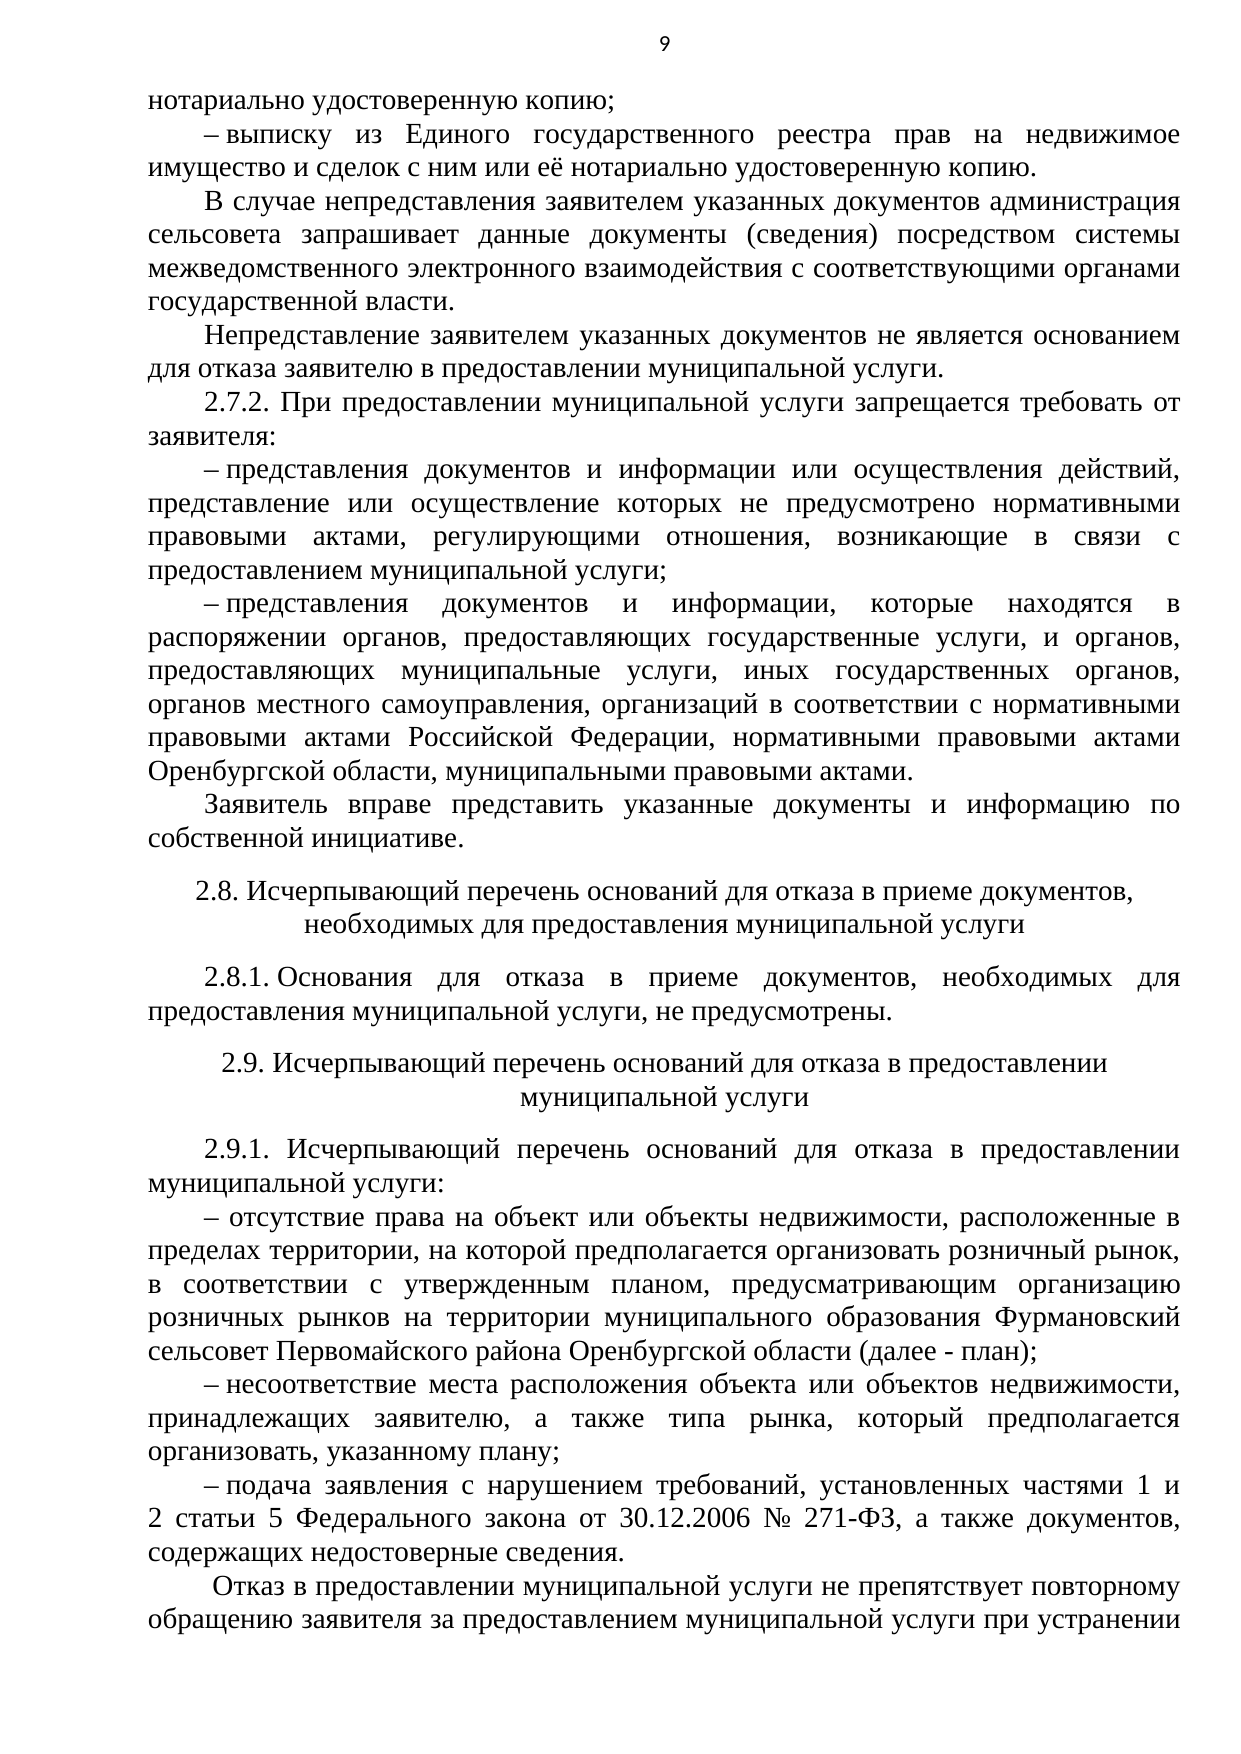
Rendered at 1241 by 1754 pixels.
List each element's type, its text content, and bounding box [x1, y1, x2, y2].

text Заявитель вправе представить указанные документы и информацию по собственной инициативе. [148, 787, 1181, 854]
text 2.9. Исчерпывающий перечень оснований для отказа в предоставлении [148, 1045, 1181, 1079]
text – представления документов и информации или осуществления действий, представление или осуществление которых не предусмотрено нормативными правовыми актами, регулирующими отношения, возникающие в связи с предоставлением муниципальной услуги; [148, 451, 1181, 585]
text 2.7.2. При предоставлении муниципальной услуги запрещается требовать от заявителя: [148, 384, 1181, 451]
text Непредставление заявителем указанных документов не является основанием для отказа заявителю в предоставлении муниципальной услуги. [148, 317, 1181, 384]
text – несоответствие места расположения объекта или объектов недвижимости, принадлежащих заявителю, а также типа рынка, который предполагается организовать, указанному плану; [148, 1366, 1181, 1467]
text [148, 82, 1181, 116]
text 2.8. Исчерпывающий перечень оснований для отказа в приеме документов, необходимых для предоставления муниципальной услуги [148, 873, 1181, 940]
text 2.9.1. Исчерпывающий перечень оснований для отказа в предоставлении муниципальной услуги: [148, 1132, 1181, 1199]
text муниципальной услуги [148, 1079, 1181, 1112]
text В случае непредставления заявителем указанных документов администрация сельсовета запрашивает данные документы (сведения) посредством системы межведомственного электронного взаимодействия с соответствующими органами государственной власти. [148, 183, 1181, 317]
text 2.8.1. Основания для отказа в приеме документов, необходимых для предоставления муниципальной услуги, не предусмотрены. [148, 959, 1181, 1026]
text – отсутствие права на объект или объекты недвижимости, расположенные в пределах территории, на которой предполагается организовать розничный рынок, в соответствии с утвержденным планом, предусматривающим организацию розничных рынков на территории муниципального образования Фурмановский сельсовет Первомайского района Оренбургской области (далее - план); [148, 1199, 1181, 1366]
text – представления документов и информации, которые находятся в распоряжении органов, предоставляющих государственные услуги, и органов, предоставляющих муниципальные услуги, иных государственных органов, органов местного самоуправления, организаций в соответствии с нормативными правовыми актами Российской Федерации, нормативными правовыми актами Оренбургской области, муниципальными правовыми актами. [148, 585, 1181, 787]
text – выписку из Единого государственного реестра прав на недвижимое имущество и сделок с ним или её нотариально удостоверенную копию. [148, 116, 1181, 183]
text – подача заявления с нарушением требований, установленных частями 1 и 2 статьи 5 Федерального закона от 30.12.2006 № 271-ФЗ, а также документов, содержащих недостоверные сведения. [148, 1467, 1181, 1568]
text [148, 1568, 1181, 1635]
